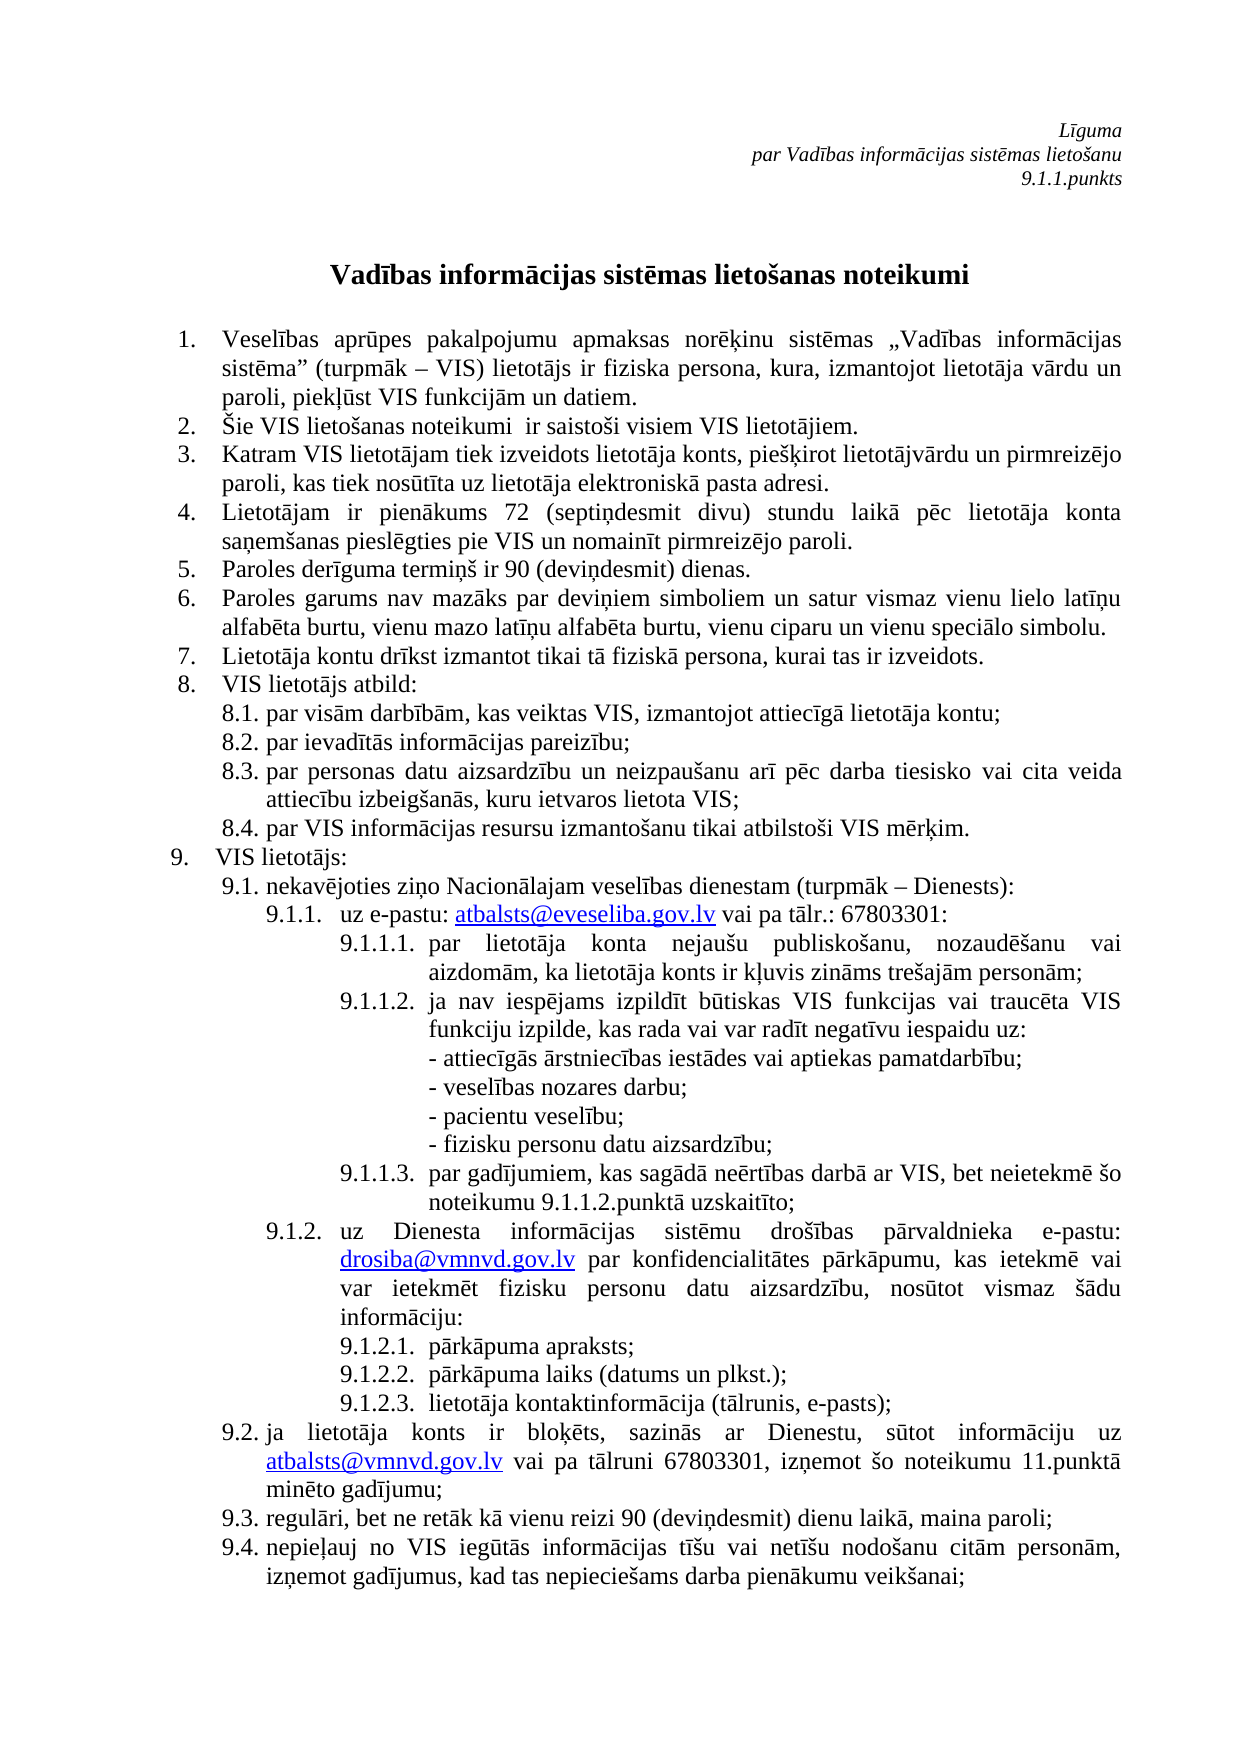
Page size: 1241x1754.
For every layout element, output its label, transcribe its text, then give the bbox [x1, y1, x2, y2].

list fizisku personu datu aizsardzību; [428, 1129, 1122, 1158]
list attiecīgās ārstniecības iestādes vai aptiekas pamatdarbību; [428, 1043, 1122, 1072]
list Lietotājam ir pienākums 72 (septiņdesmit divu) stundu laikā pēc lietotāja konta saņemšanas pieslēgties pie VIS un nomainīt pirmreizējo paroli. [177, 497, 1122, 554]
list regulāri, bet ne retāk kā vienu reizi 90 (deviņdesmit) dienu laikā, maina paroli; [222, 1503, 1122, 1532]
list pacientu veselību; [428, 1101, 1122, 1129]
list veselības nozares darbu; [428, 1072, 1122, 1101]
text Līguma [177, 118, 1122, 142]
list nepieļauj no VIS iegūtās informācijas tīšu vai netīšu nodošanu citām personām, izņemot gadījumus, kad tas nepieciešams darba pienākumu veikšanai; [222, 1532, 1122, 1589]
list Katram VIS lietotājam tiek izveidots lietotāja konts, piešķirot lietotājvārdu un pirmreizējo paroli, kas tiek nosūtīta uz lietotāja elektroniskā pasta adresi. [177, 439, 1122, 497]
list Veselības aprūpes pakalpojumu apmaksas norēķinu sistēmas „Vadības informācijas sistēma” (turpmāk – VIS) lietotājs ir fiziska persona, kura, izmantojot lietotāja vārdu un paroli, piekļūst VIS funkcijām un datiem. [177, 324, 1122, 411]
list par ievadītās informācijas pareizību; [222, 727, 1122, 756]
text 9.1.1.punkts [177, 166, 1122, 190]
list uz Dienesta informācijas sistēmu drošības pārvaldnieka e-pastu: drosiba@vmnvd.gov.lv par konfidencialitātes pārkāpumu, kas ietekmē vai var ietekmēt fizisku personu datu aizsardzību, nosūtot vismaz šādu informāciju: [266, 1216, 1122, 1331]
list par lietotāja konta nejaušu publiskošanu, nozaudēšanu vai aizdomām, ka lietotāja konts ir kļuvis zināms trešajām personām; [340, 928, 1122, 986]
list par personas datu aizsardzību un neizpaušanu arī pēc darba tiesisko vai cita veida attiecību izbeigšanās, kuru ietvaros lietota VIS; [222, 756, 1122, 813]
text par Vadības informācijas sistēmas lietošanu [177, 142, 1122, 166]
list Paroles garums nav mazāks par deviņiem simboliem un satur vismaz vienu lielo latīņu alfabēta burtu, vienu mazo latīņu alfabēta burtu, vienu ciparu un vienu speciālo simbolu. [177, 583, 1122, 641]
list VIS lietotājs: [170, 842, 1122, 871]
list Lietotāja kontu drīkst izmantot tikai tā fiziskā persona, kurai tas ir izveidots. [177, 641, 1122, 669]
list nekavējoties ziņo Nacionālajam veselības dienestam (turpmāk – Dienests): [222, 871, 1122, 899]
list par VIS informācijas resursu izmantošanu tikai atbilstoši VIS mērķim. [222, 813, 1122, 842]
list Paroles derīguma termiņš ir 90 (deviņdesmit) dienas. [177, 554, 1122, 583]
list pārkāpuma laiks (datums un plkst.); [340, 1359, 1122, 1388]
list lietotāja kontaktinformācija (tālrunis, e-pasts); [340, 1388, 1122, 1417]
list ja lietotāja konts ir bloķēts, sazinās ar Dienestu, sūtot informāciju uz atbalsts@vmnvd.gov.lv vai pa tālruni 67803301, izņemot šo noteikumu 11.punktā minēto gadījumu; [222, 1417, 1122, 1503]
list par gadījumiem, kas sagādā neērtības darbā ar VIS, bet neietekmē šo noteikumu 9.1.1.2.punktā uzskaitīto; [340, 1158, 1122, 1216]
list ja nav iespējams izpildīt būtiskas VIS funkcijas vai traucēta VIS funkciju izpilde, kas rada vai var radīt negatīvu iespaidu uz: [340, 986, 1122, 1043]
list uz e-pastu: atbalsts@eveseliba.gov.lv vai pa tālr.: 67803301: [266, 899, 1122, 928]
list VIS lietotājs atbild: [177, 669, 1122, 698]
list Šie VIS lietošanas noteikumi ir saistoši visiem VIS lietotājiem. [177, 411, 1122, 439]
list pārkāpuma apraksts; [340, 1331, 1122, 1359]
list par visām darbībām, kas veiktas VIS, izmantojot attiecīgā lietotāja kontu; [222, 698, 1122, 727]
text Vadības informācijas sistēmas lietošanas noteikumi [177, 257, 1122, 291]
